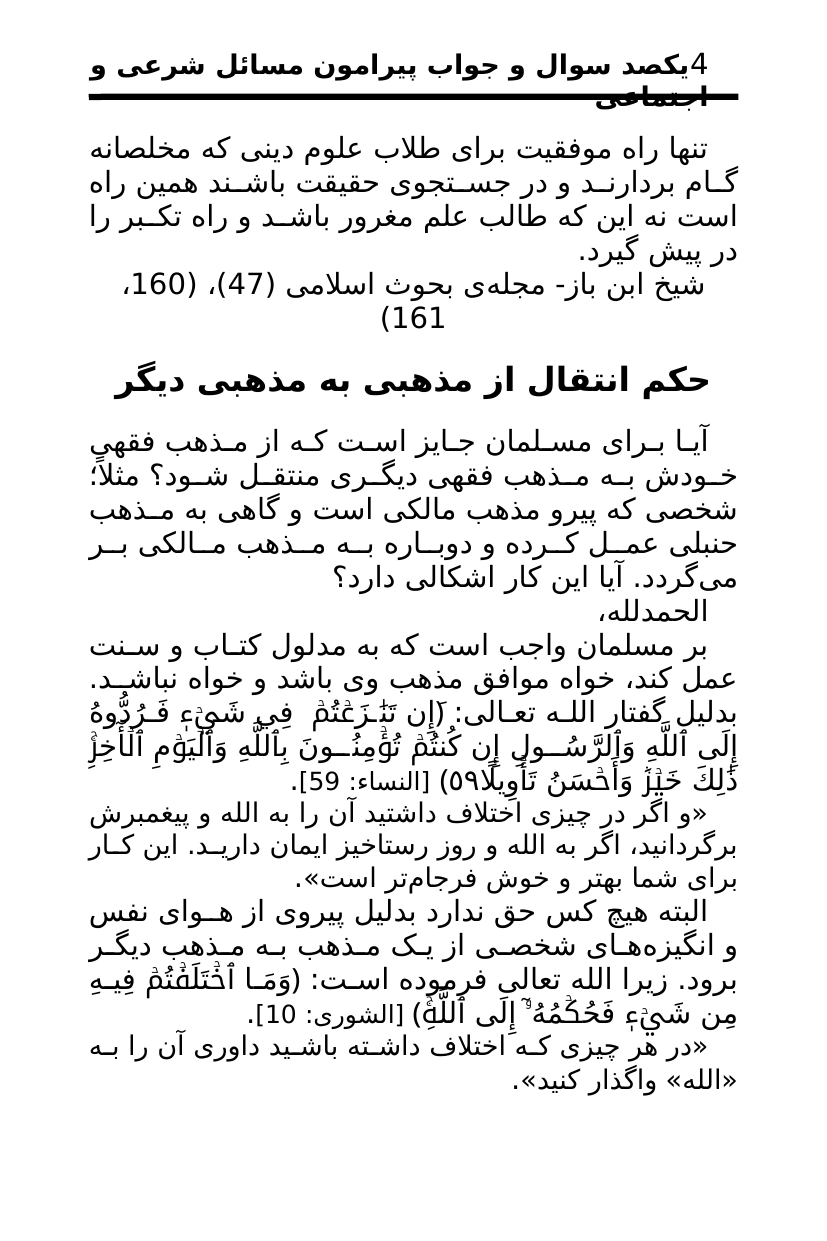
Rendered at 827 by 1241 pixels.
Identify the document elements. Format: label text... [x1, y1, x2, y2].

text شیخ ابن باز- مجله‌ی بحوث اسلامی (47)، (160، 161) [89, 267, 738, 335]
text بر مسلمان واجب است که به مدلول کتاب و سنت عمل کند، خواه موافق مذهب وی باشد و خواه نباشد. بدلیل گفتار الله تعالی: ﴿َإِن تَنَٰزَعۡتُمۡ فِي شَيۡءٖ فَرُدُّوهُ إِلَى ٱللَّهِ وَٱلرَّسُولِ إِن كُنتُمۡ تُؤۡمِنُونَ بِٱللَّهِ وَٱلۡيَوۡمِ ٱلۡأٓخِرِۚ ذَٰلِكَ خَيۡرٞ وَأَحۡسَنُ تَأۡوِيلًا٥٩﴾ [النساء: 59]. [89, 628, 738, 798]
text «در هر چیزی که اختلاف داشته باشید داوری آن را به «الله» واگذار کنید». [89, 1031, 738, 1096]
text حکم انتقال از مذهبی به مذهبی دیگر [89, 360, 738, 399]
text تنها راه موفقیت برای طلاب علوم دینی که مخلصانه گام بردارند و در جستجوی حقیقت باشند همین راه است نه این که طالب علم مغرور باشد و راه تکبر را در پیش گیرد. [89, 132, 738, 267]
text آیا برای مسلمان جایز است که از مذهب فقهی خودش به مذهب فقهی دیگری منتقل شود؟ مثلاً؛ شخصی که پیرو مذهب مالکی است و گاهی به مذهب حنبلی عمل کرده و دوباره به مذهب مالکی بر می‌گردد. آیا این کار اشکالی دارد؟ [89, 424, 738, 594]
text البته هیچ کس حق ندارد بدلیل پیروی از هوای نفس و انگیزه‌های شخصی از یک مذهب به مذهب دیگر برود. زیرا الله تعالی فرموده است: ﴿وَمَا ٱخۡتَلَفۡتُمۡ فِيهِ مِن شَيۡءٖ فَحُكۡمُهُۥٓ إِلَى ٱللَّهِۚ﴾ [الشورى: 10]. [89, 895, 738, 1031]
text «و اگر در چیزی اختلاف داشتید آن را به الله و پیغمبرش برگردانید، اگر به الله و روز رستاخیز ایمان دارید. این کار برای شما بهتر و خوش فرجام‌تر است». [89, 798, 738, 895]
text الحمدلله، [89, 594, 738, 628]
